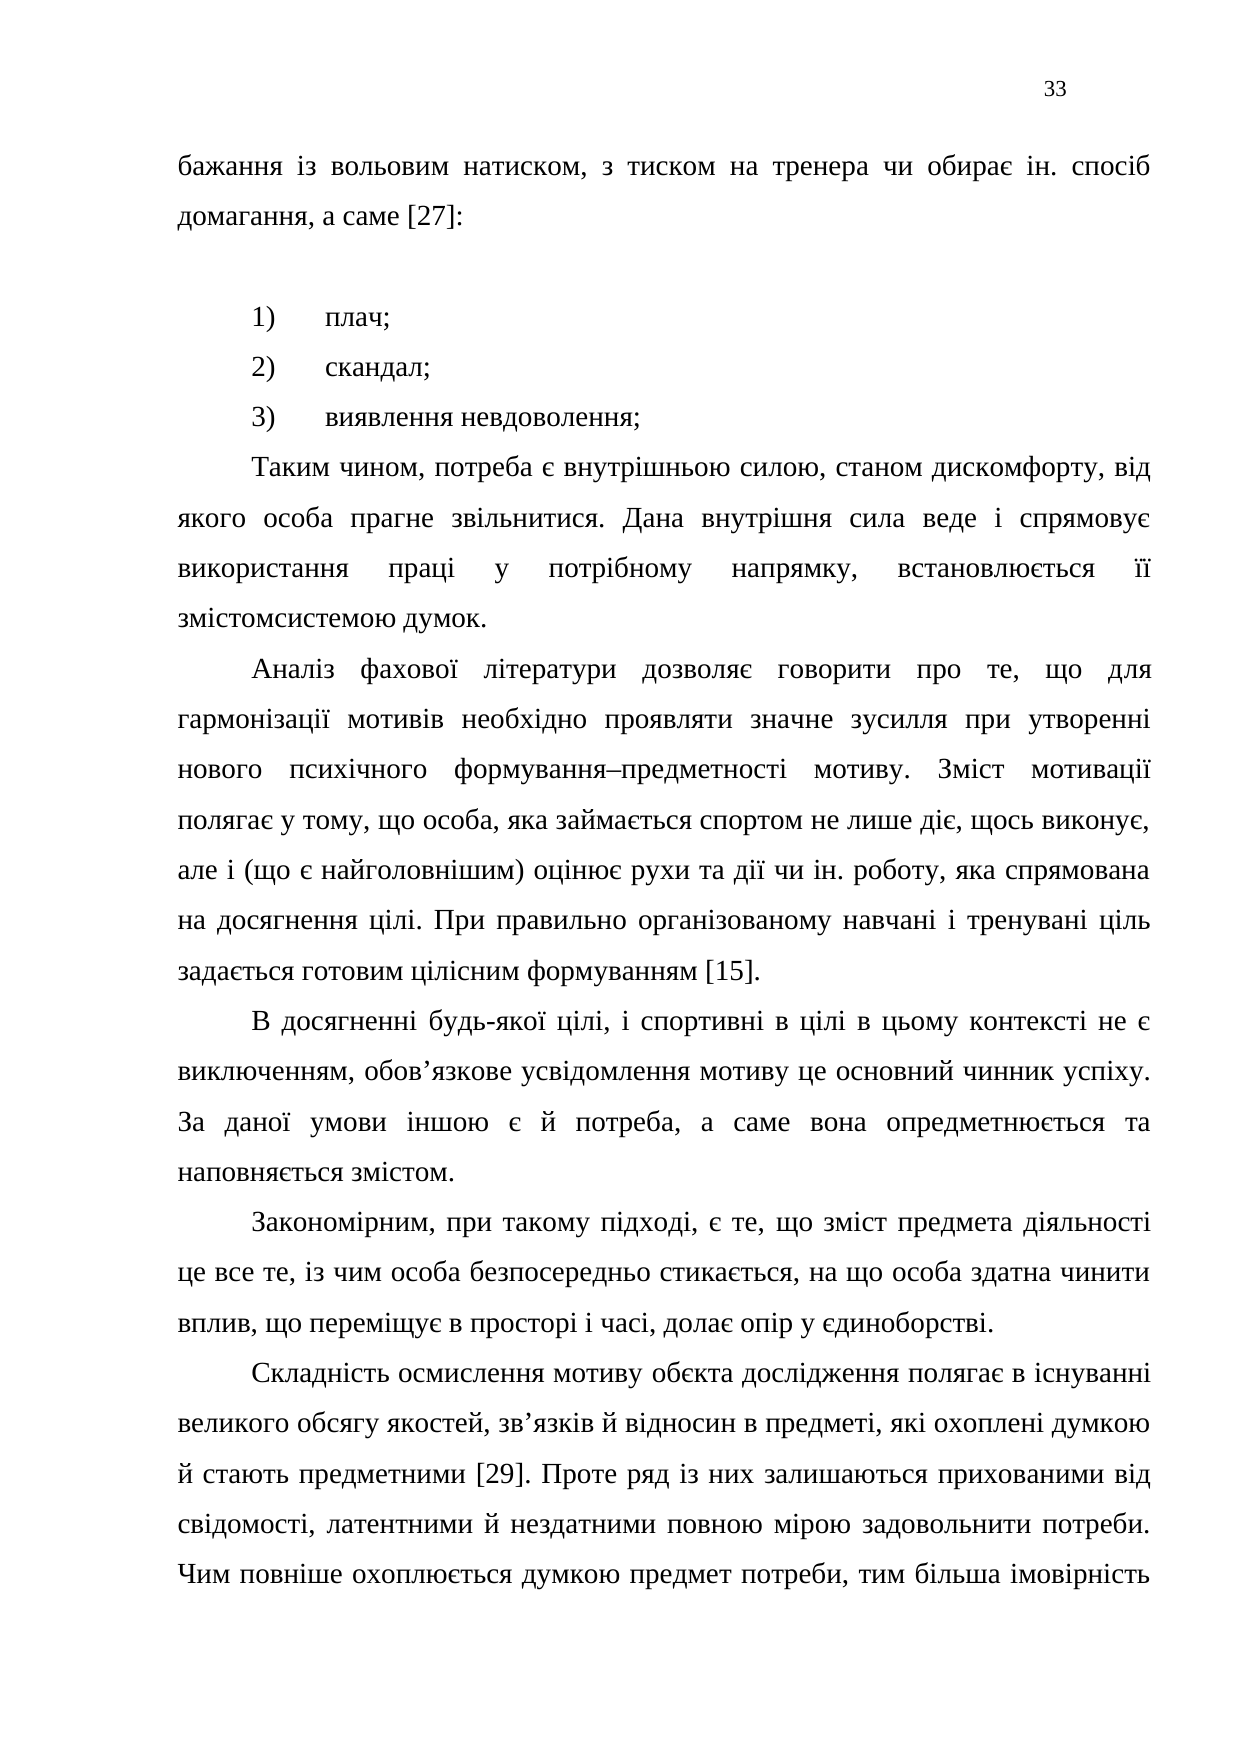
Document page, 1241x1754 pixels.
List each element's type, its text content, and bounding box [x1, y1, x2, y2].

text Таким чином, потреба є внутрішньою силою, станом дискомфорту, від якого особа прагне звільнитися. Дана внутрішня сила веде і спрямовує використання праці у потрібному напрямку, встановлюється її змістомсистемою думок. [177, 449, 1152, 634]
list виявлення невдоволення; [177, 399, 1152, 433]
text В досягненні будь-якої цілі, і спортивні в цілі в цьому контексті не є виключенням, обов’язкове усвідомлення мотиву це основний чинник успіху. За даної умови іншою є й потреба, а саме вона опредметнюється та наповняється змістом. [177, 1003, 1152, 1187]
list плач; [177, 299, 1152, 332]
list скандал; [177, 349, 1152, 382]
text Аналіз фахової літератури дозволяє говорити про те, що для гармонізації мотивів необхідно проявляти значне зусилля при утворенні нового психічного формування–предметності мотиву. Зміст мотивації полягає у тому, що особа, яка займається спортом не лише діє, щось виконує, але і (що є найголовнішим) оцінює рухи та дії чи ін. роботу, яка спрямована на досягнення цілі. При правильно організованому навчані і тренувані ціль задається готовим цілісним формуванням [15]. [177, 651, 1152, 986]
text Закономірним, при такому підході, є те, що зміст предмета діяльності це все те, із чим особа безпосередньо стикається, на що особа здатна чинити вплив, що переміщує в просторі і часі, долає опір у єдиноборстві. [177, 1204, 1152, 1338]
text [177, 1355, 1152, 1590]
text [177, 148, 1152, 232]
